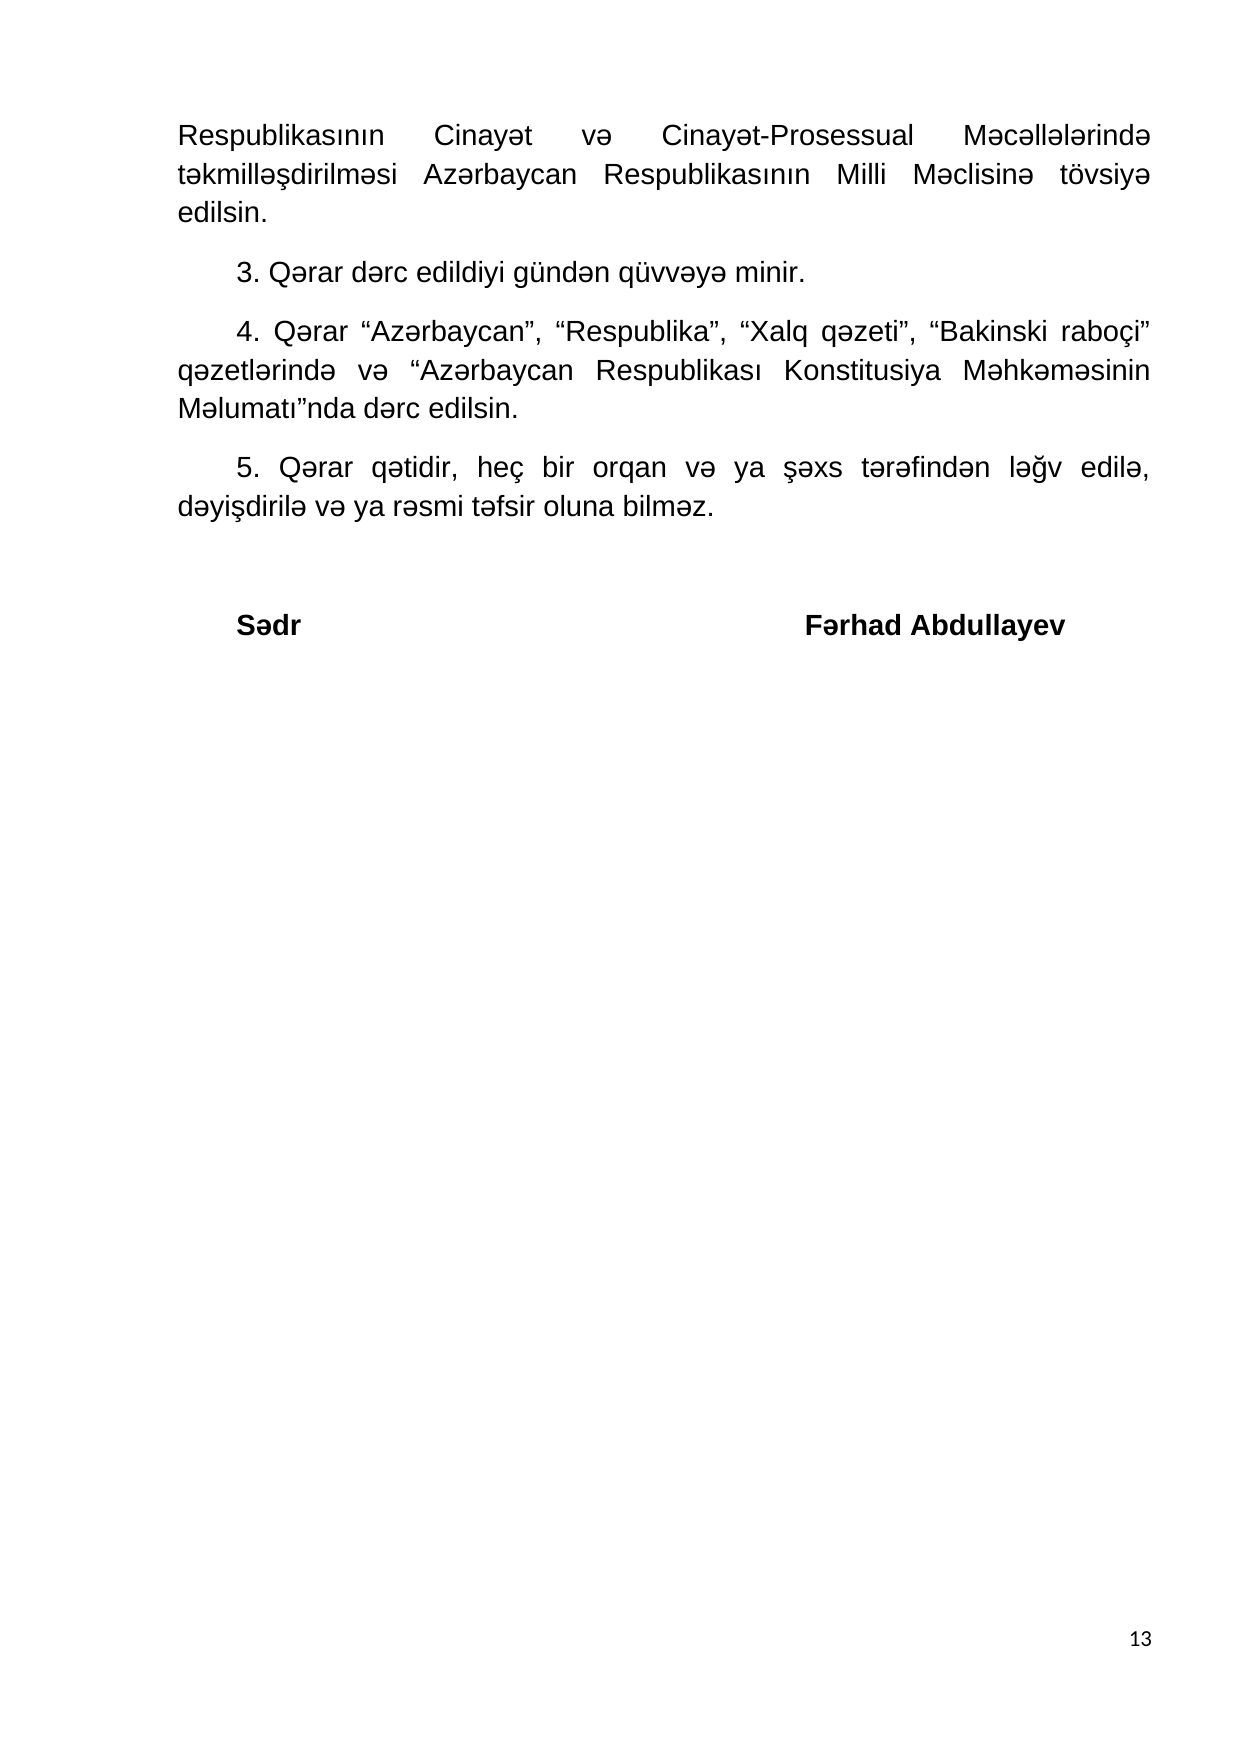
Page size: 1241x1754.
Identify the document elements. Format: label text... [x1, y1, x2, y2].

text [177, 118, 1152, 229]
text 5. Qərar qətidir, heç bir orqan və ya şəxs tərəfindən ləğv edilə, dəyişdirilə və ya rəsmi təfsir oluna bilməz. [177, 450, 1152, 522]
text Sədr Fərhad Abdullayev [177, 608, 1152, 641]
text 3. Qərar dərc edildiyi gündən qüvvəyə minir. [177, 254, 1152, 288]
text 4. Qərar “Azərbaycan”, “Respublika”, “Xalq qəzeti”, “Bakinski raboçi” qəzetlərində və “Azərbaycan Respublikası Konstitusiya Məhkəməsinin Məlumatı”nda dərc edilsin. [177, 314, 1152, 424]
